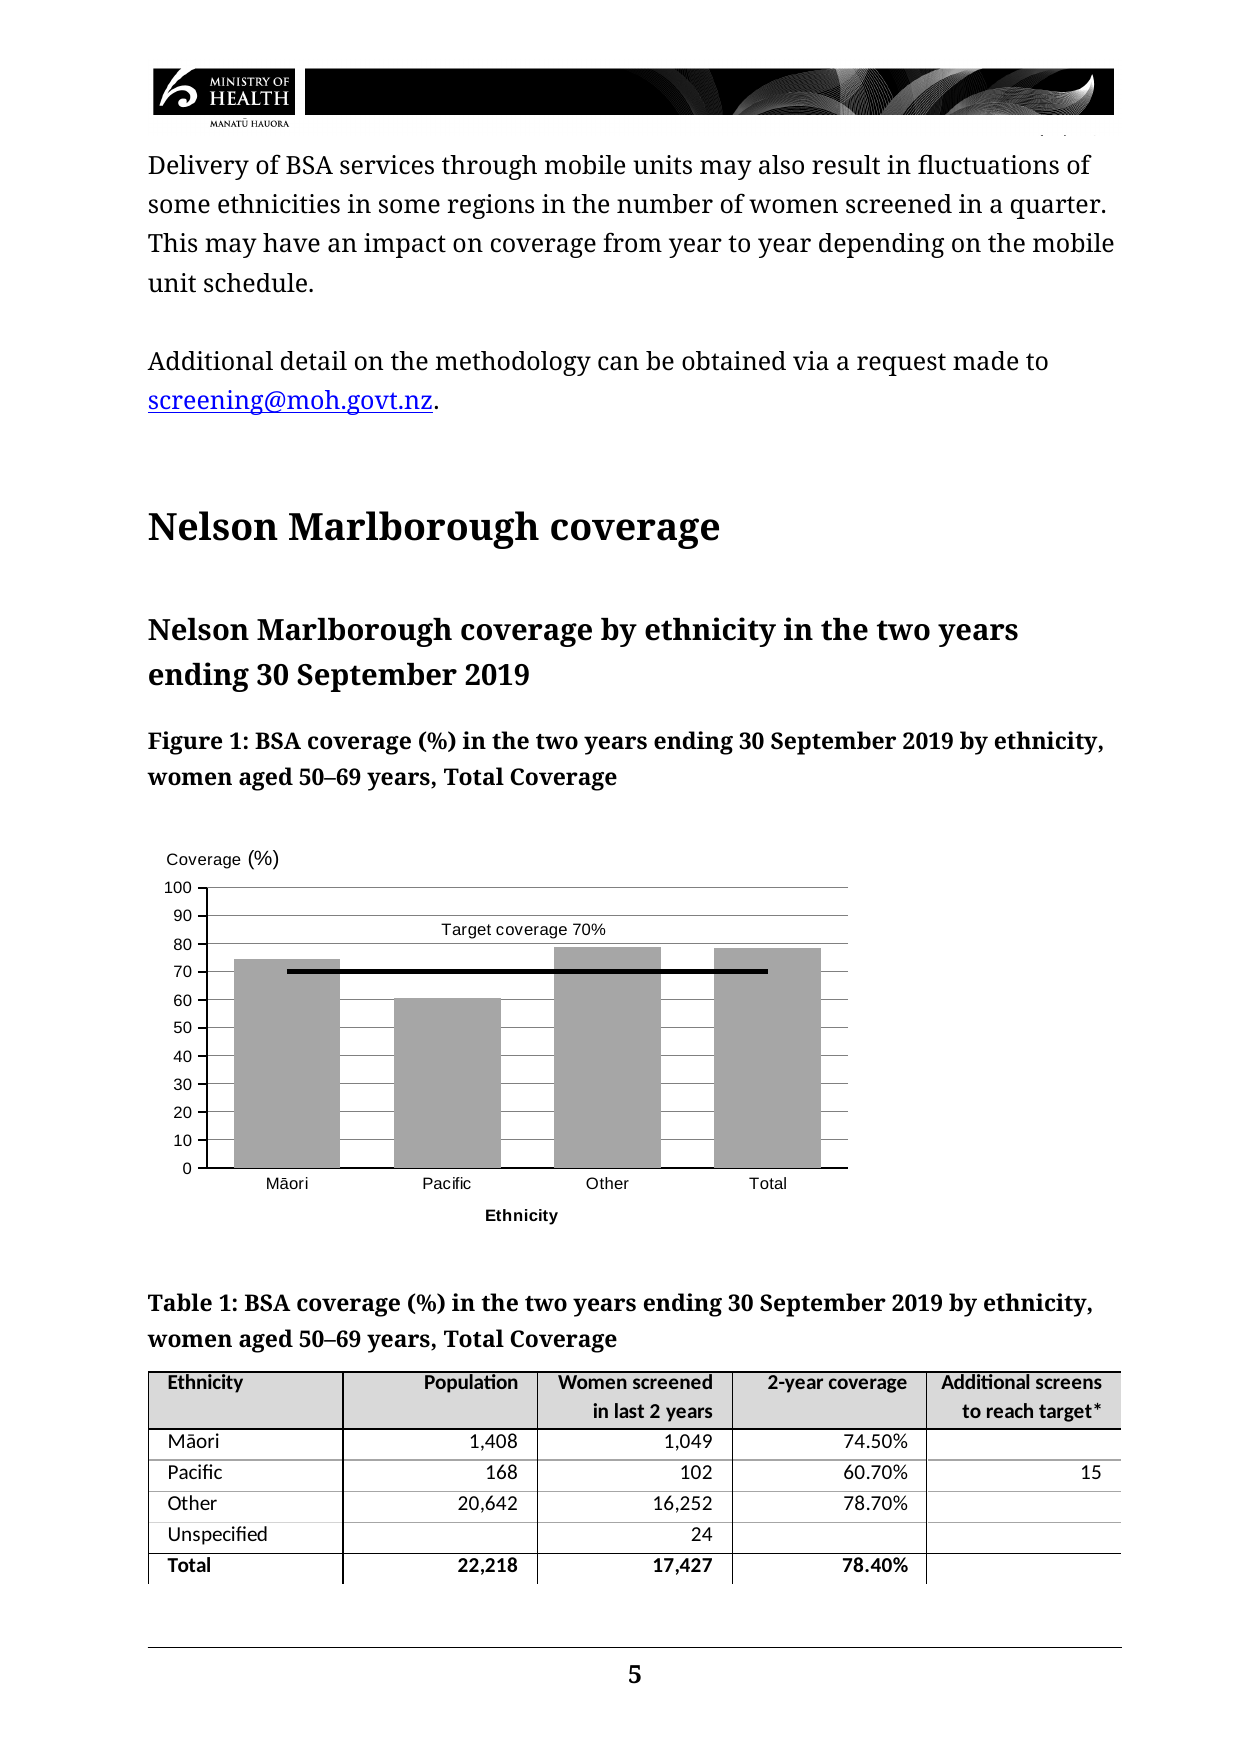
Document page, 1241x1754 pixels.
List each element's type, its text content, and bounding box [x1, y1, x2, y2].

subtitle Nelson Marlborough coverage by ethnicity in the two years ending 30 September 2019 [148, 609, 1122, 694]
text Table 1: BSA coverage (%) in the two years ending 30 September 2019 by ethnicity, women aged 50–69 years, Total Coverage [148, 1287, 1122, 1354]
subtitle Nelson Marlborough coverage [148, 500, 1122, 551]
text Additional detail on the methodology can be obtained via a request made to screening@moh.govt.nz. [148, 343, 1122, 417]
text Figure 1: BSA coverage (%) in the two years ending 30 September 2019 by ethnicity, women aged 50–69 years, Total Coverage [148, 725, 1122, 792]
text Delivery of BSA services through mobile units may also result in fluctuations of some ethnicities in some regions in the number of women screened in a quarter. This may have an impact on coverage from year to year depending on the mobile unit schedule. [148, 148, 1122, 299]
picture [147, 59, 1123, 136]
